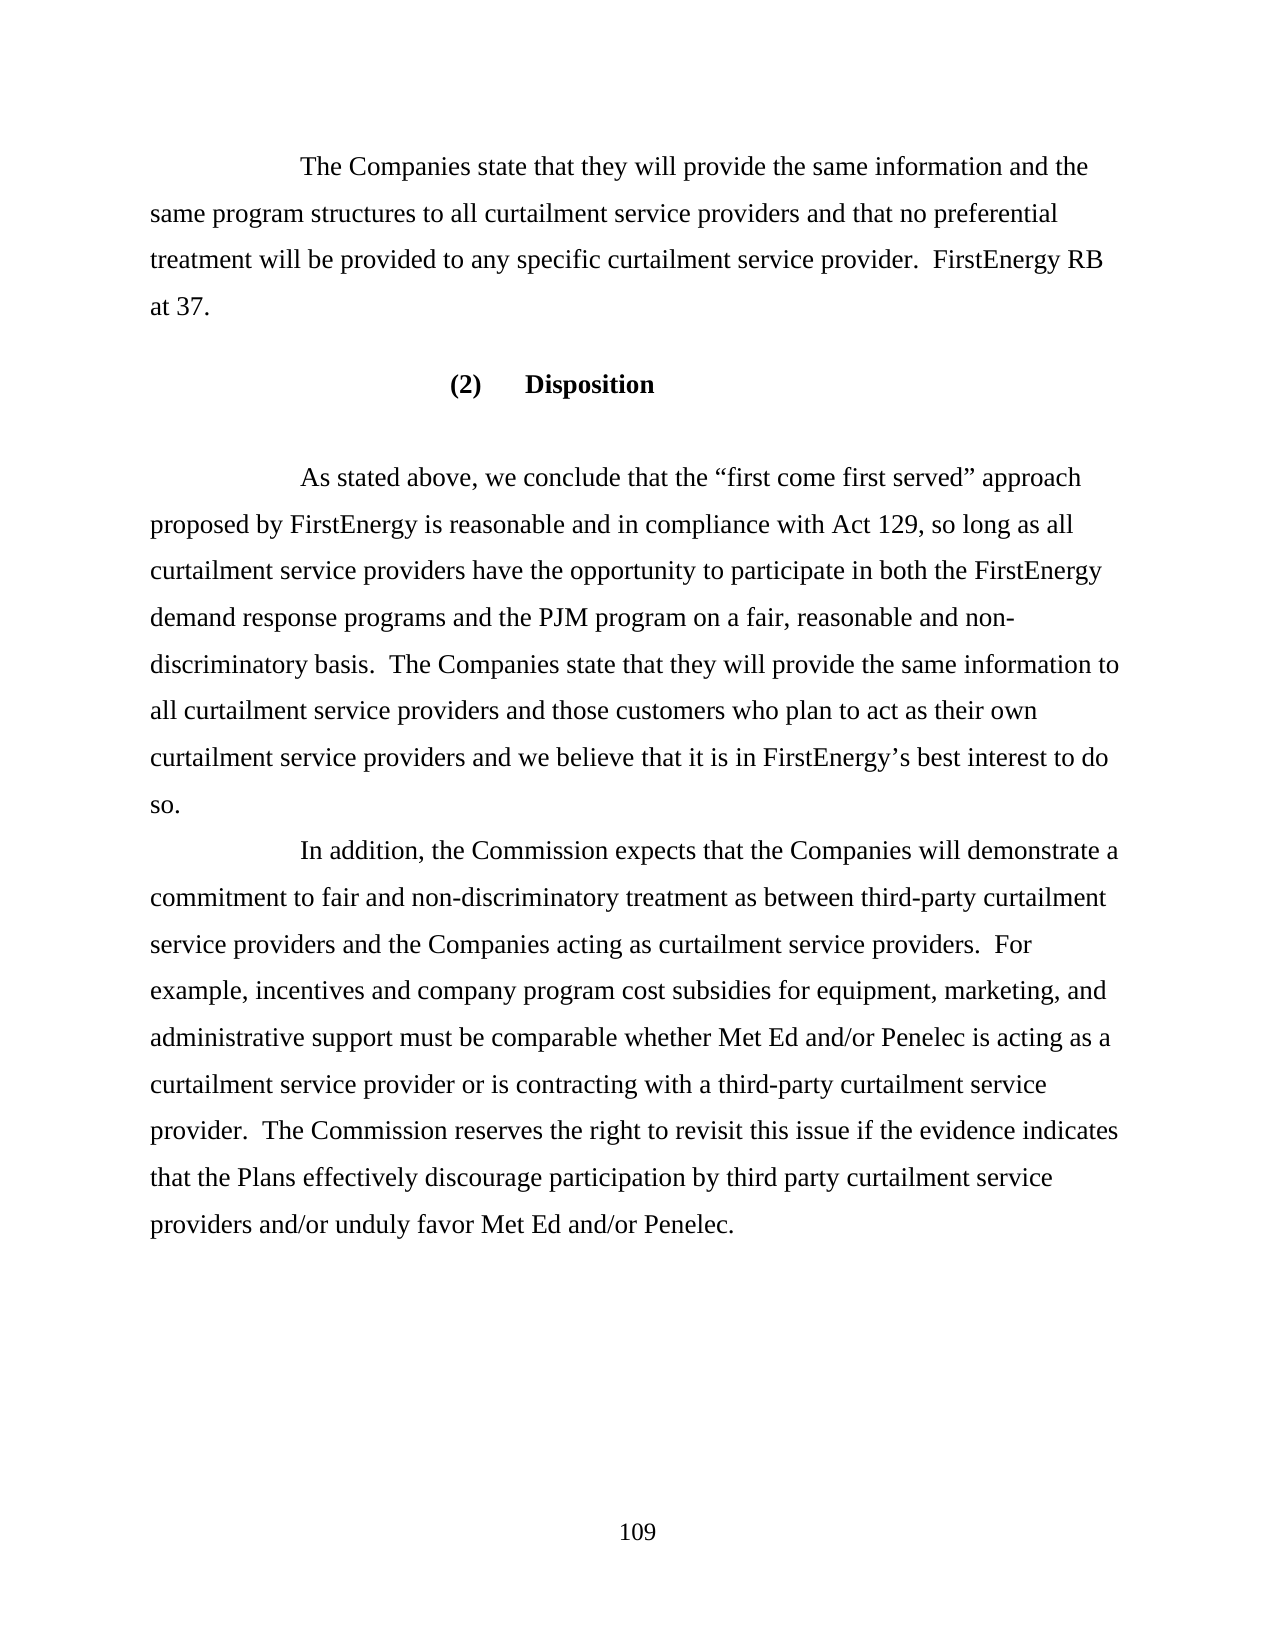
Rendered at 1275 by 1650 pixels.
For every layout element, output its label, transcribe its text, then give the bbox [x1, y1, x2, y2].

text As stated above, we conclude that the “first come first served” approach proposed by FirstEnergy is reasonable and in compliance with Act 129, so long as all curtailment service providers have the opportunity to participate in both the FirstEnergy demand response programs and the PJM program on a fair, reasonable and non-discriminatory basis. The Companies state that they will provide the same information to all curtailment service providers and those customers who plan to act as their own curtailment service providers and we believe that it is in FirstEnergy’s best interest to do so. [150, 461, 1125, 819]
text In addition, the Commission expects that the Companies will demonstrate a commitment to fair and non-discriminatory treatment as between third-party curtailment service providers and the Companies acting as curtailment service providers. For example, incentives and company program cost subsidies for equipment, marketing, and administrative support must be comparable whether Met Ed and/or Penelec is acting as a curtailment service provider or is contracting with a third-party curtailment service provider. The Commission reserves the right to revisit this issue if the evidence indicates that the Plans effectively discourage participation by third party curtailment service providers and/or unduly favor Met Ed and/or Penelec. [150, 834, 1125, 1239]
subtitle (2) Disposition [450, 368, 1125, 399]
text The Companies state that they will provide the same information and the same program structures to all curtailment service providers and that no preferential treatment will be provided to any specific curtailment service provider. FirstEnergy RB at 37. [150, 150, 1125, 321]
